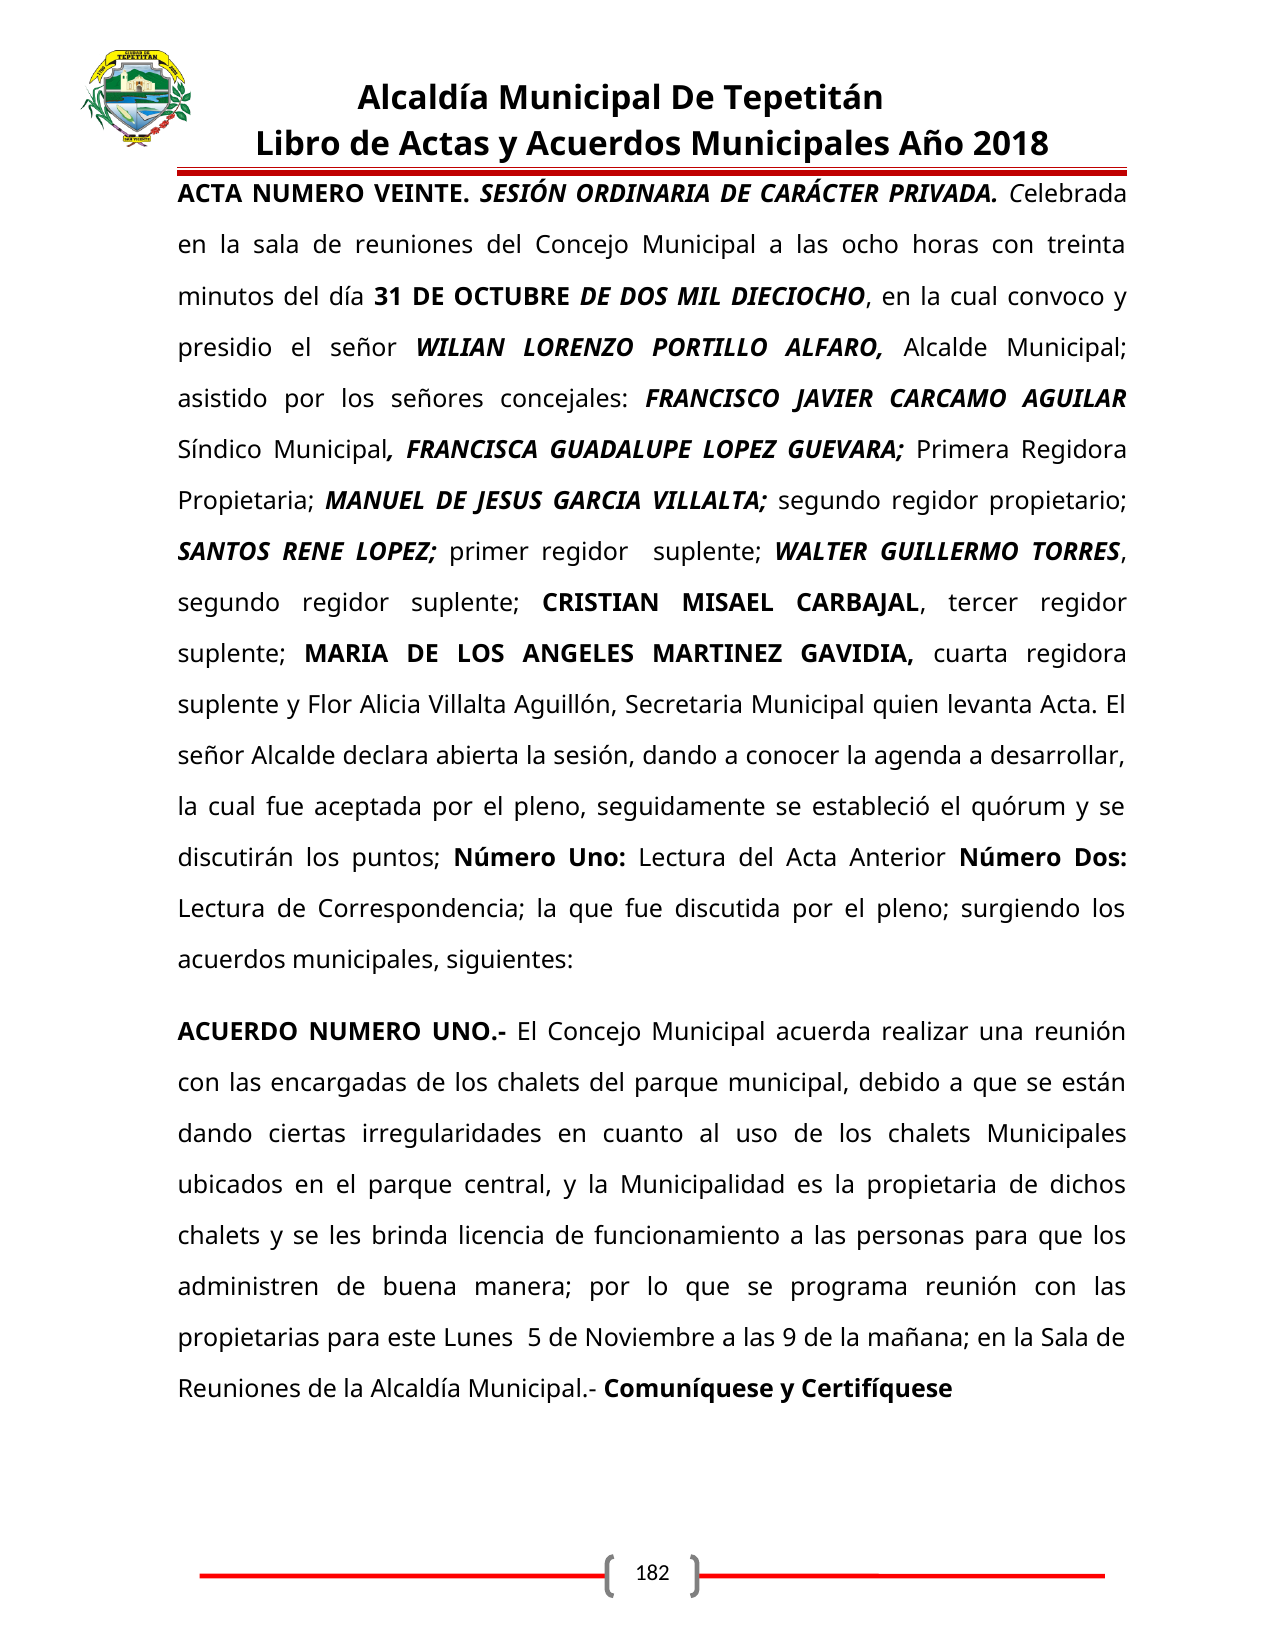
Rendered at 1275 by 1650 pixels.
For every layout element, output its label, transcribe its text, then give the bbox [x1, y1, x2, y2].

text ACTA NUMERO VEINTE. SESIÓN ORDINARIA DE CARÁCTER PRIVADA. Celebrada en la sala de reuniones del Concejo Municipal a las ocho horas con treinta minutos del día 31 DE OCTUBRE DE DOS MIL DIECIOCHO, en la cual convoco y presidio el señor WILIAN LORENZO PORTILLO ALFARO, Alcalde Municipal; asistido por los señores concejales: FRANCISCO JAVIER CARCAMO AGUILAR Síndico Municipal, FRANCISCA GUADALUPE LOPEZ GUEVARA; Primera Regidora Propietaria; MANUEL DE JESUS GARCIA VILLALTA; segundo regidor propietario; SANTOS RENE LOPEZ; primer regidor suplente; WALTER GUILLERMO TORRES, segundo regidor suplente; CRISTIAN MISAEL CARBAJAL, tercer regidor suplente; MARIA DE LOS ANGELES MARTINEZ GAVIDIA, cuarta regidora suplente y Flor Alicia Villalta Aguillón, Secretaria Municipal quien levanta Acta. El señor Alcalde declara abierta la sesión, dando a conocer la agenda a desarrollar, la cual fue aceptada por el pleno, seguidamente se estableció el quórum y se discutirán los puntos; Número Uno: Lectura del Acta Anterior Número Dos: Lectura de Correspondencia; la que fue discutida por el pleno; surgiendo los acuerdos municipales, siguientes: [177, 176, 1127, 976]
text ACUERDO NUMERO UNO.- El Concejo Municipal acuerda realizar una reunión con las encargadas de los chalets del parque municipal, debido a que se están dando ciertas irregularidades en cuanto al uso de los chalets Municipales ubicados en el parque central, y la Municipalidad es la propietaria de dichos chalets y se les brinda licencia de funcionamiento a las personas para que los administren de buena manera; por lo que se programa reunión con las propietarias para este Lunes 5 de Noviembre a las 9 de la mañana; en la Sala de Reuniones de la Alcaldía Municipal.- Comuníquese y Certifíquese [177, 1014, 1127, 1405]
picture [79, 50, 191, 147]
